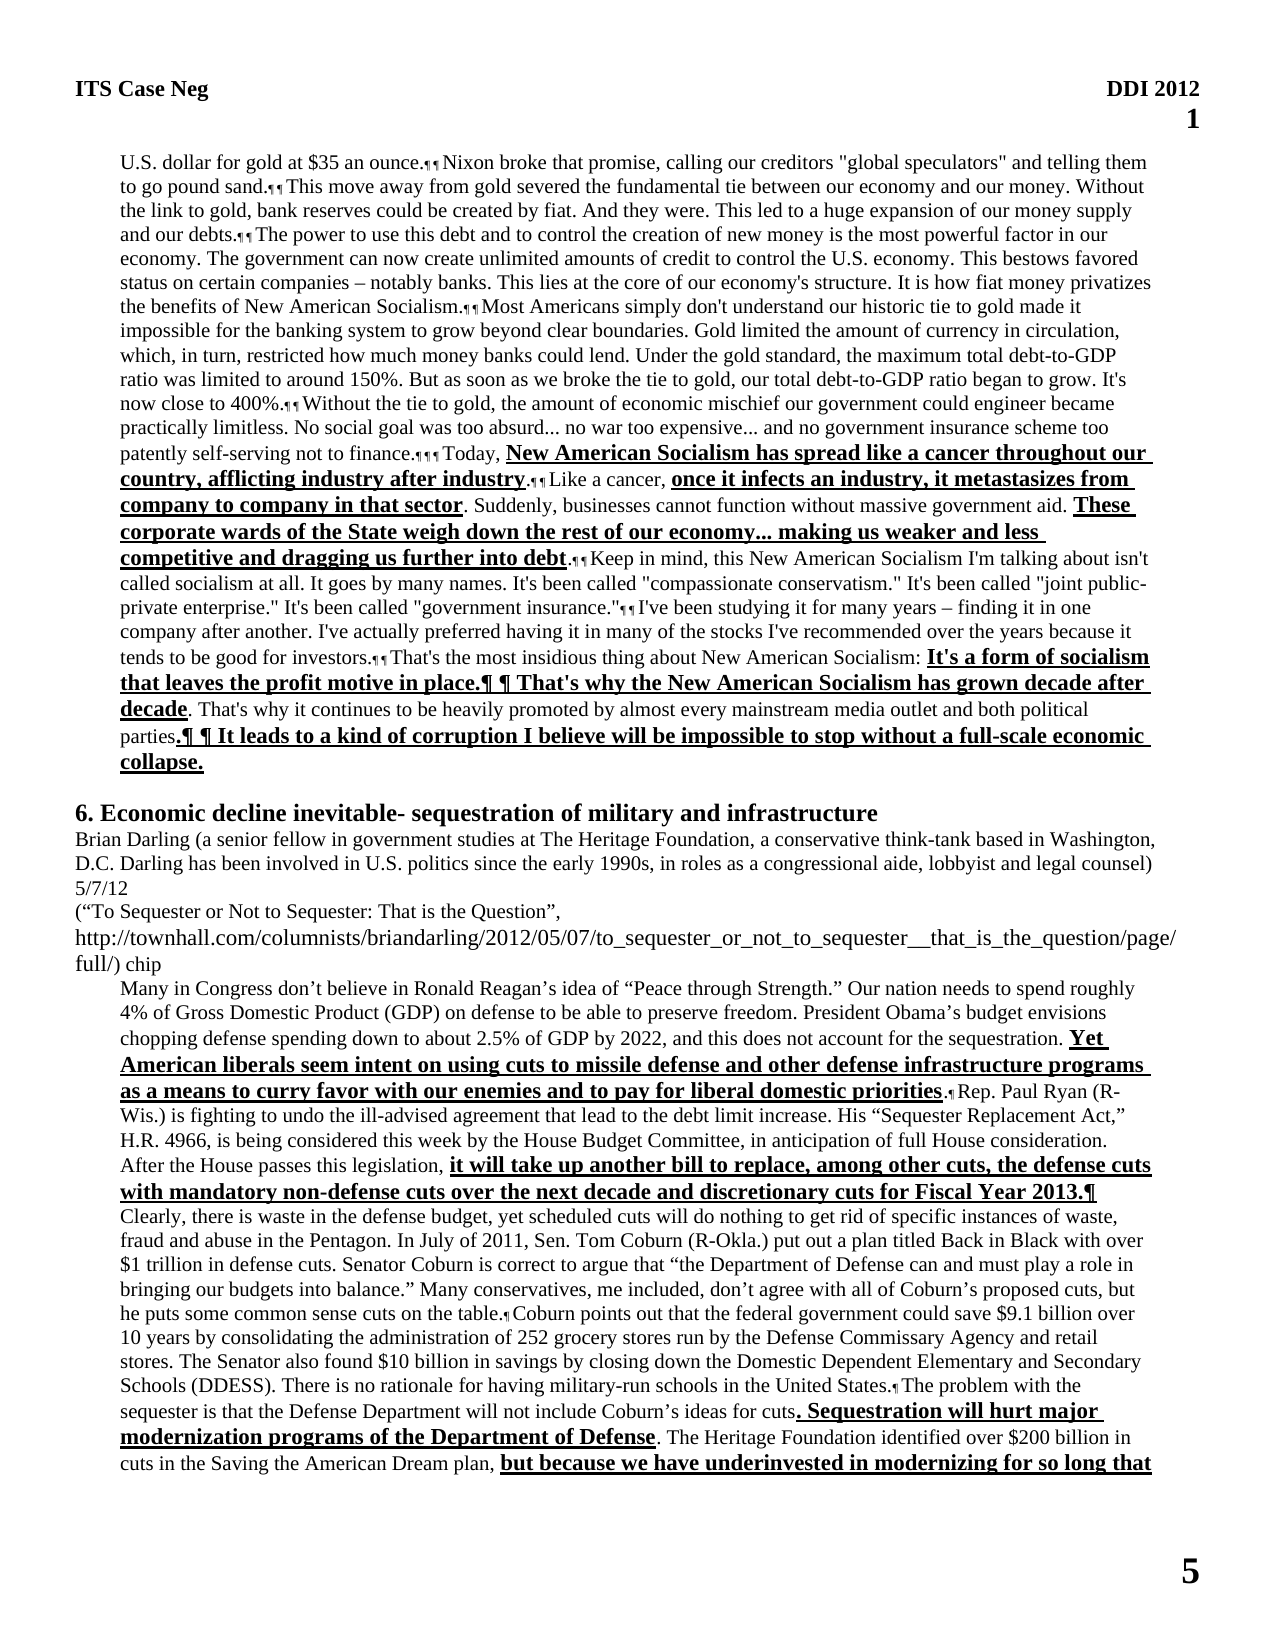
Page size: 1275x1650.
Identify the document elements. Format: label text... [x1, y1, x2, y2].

text (“To Sequester or Not to Sequester: That is the Question”, http://townhall.com/columnists/briandarling/2012/05/07/to_sequester_or_not_to_sequester__that_is_the_question/page/full/) chip [75, 899, 1200, 976]
text 6. Economic decline inevitable- sequestration of military and infrastructure [75, 798, 1200, 827]
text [120, 150, 1155, 774]
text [120, 976, 1155, 1476]
text Brian Darling (a senior fellow in government studies at The Heritage Foundation, a conservative think-tank based in Washington, D.C. Darling has been involved in U.S. politics since the early 1990s, in roles as a congressional aide, lobbyist and legal counsel) 5/7/12 [75, 827, 1200, 899]
